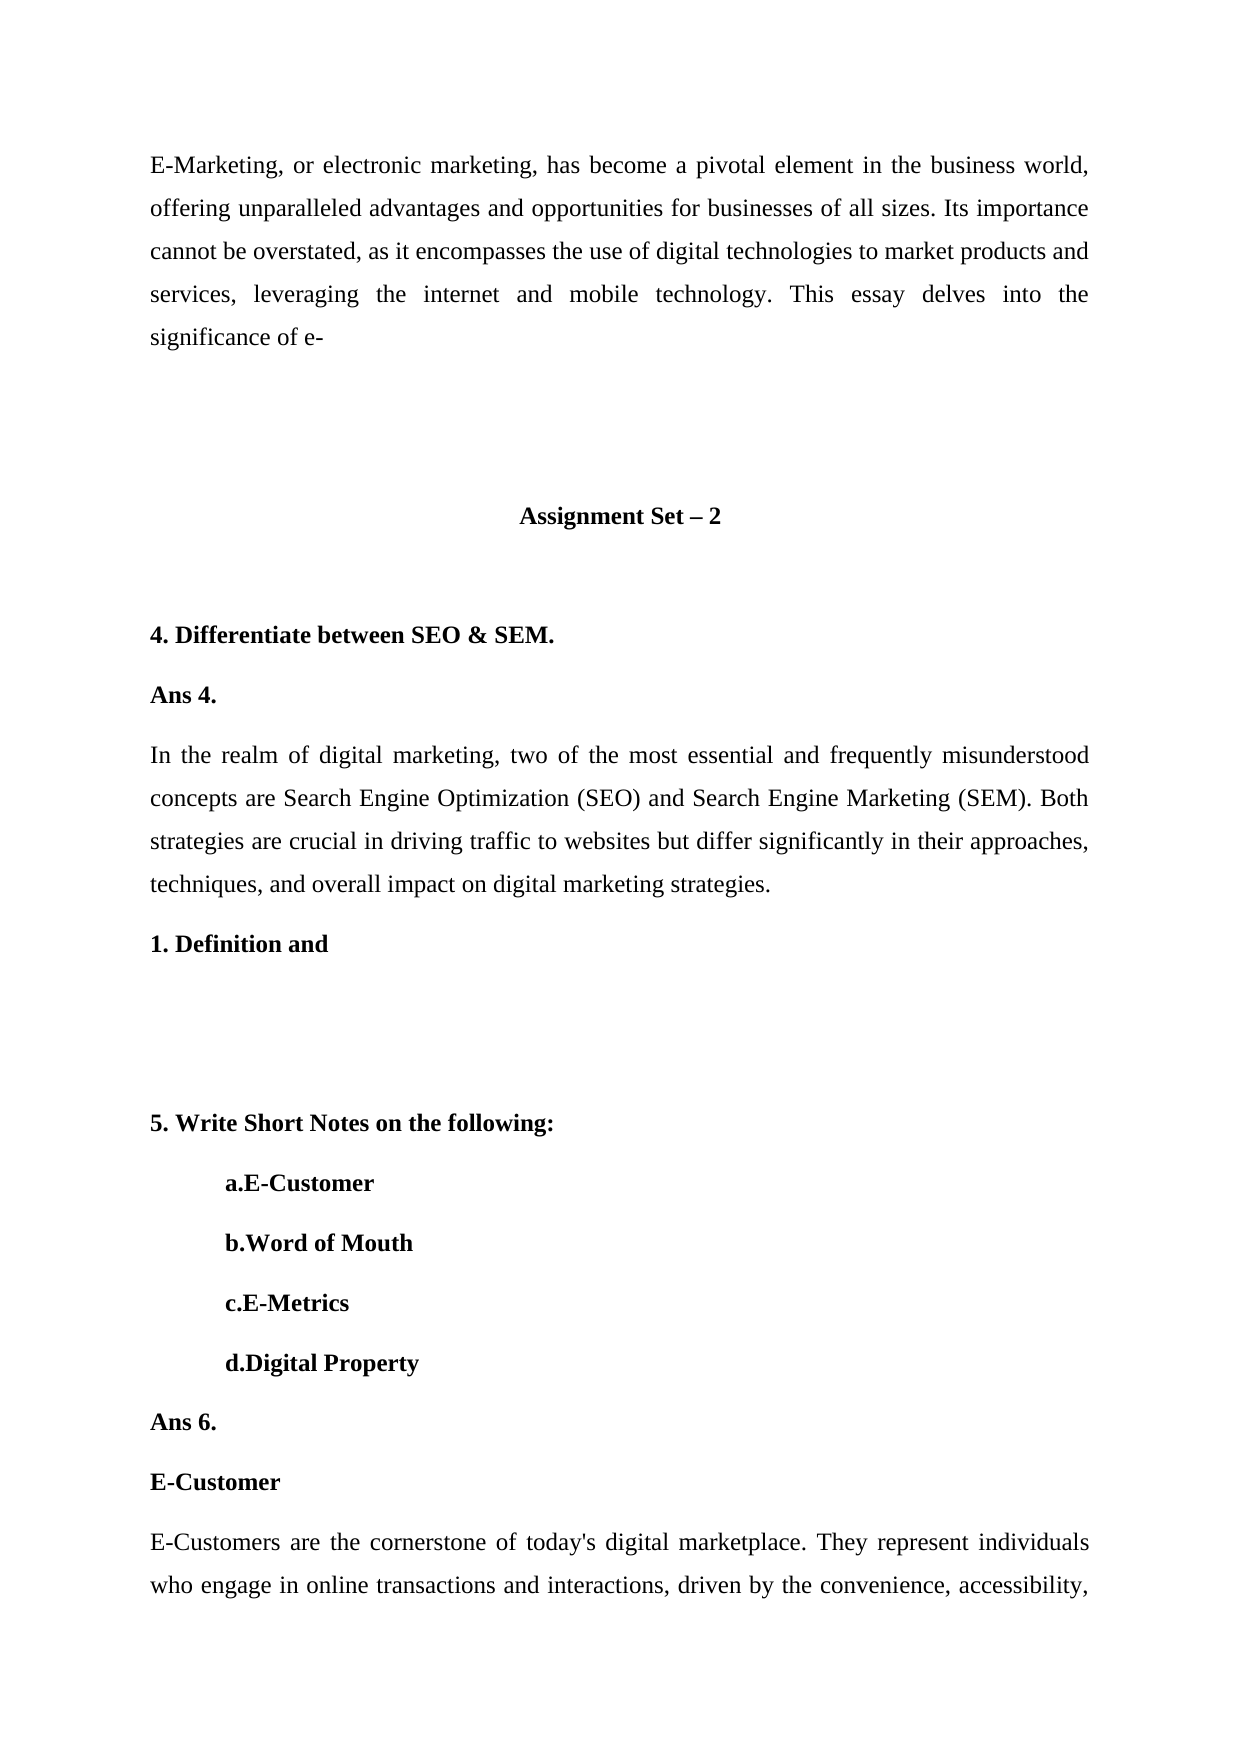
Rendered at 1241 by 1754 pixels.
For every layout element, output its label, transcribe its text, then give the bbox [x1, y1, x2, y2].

text Ans 4. [150, 680, 1090, 709]
text 1. Definition and [150, 929, 1090, 958]
text Assignment Set – 2 [150, 501, 1090, 529]
text c.E-Metrics [225, 1288, 1090, 1317]
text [150, 1527, 1090, 1599]
text In the realm of digital marketing, two of the most essential and frequently misunderstood concepts are Search Engine Optimization (SEO) and Search Engine Marketing (SEM). Both strategies are crucial in driving traffic to websites but differ significantly in their approaches, techniques, and overall impact on digital marketing strategies. [150, 740, 1090, 898]
text Ans 6. [150, 1407, 1090, 1436]
text d.Digital Property [225, 1348, 1090, 1376]
text E-Marketing, or electronic marketing, has become a pivotal element in the business world, offering unparalleled advantages and opportunities for businesses of all sizes. Its importance cannot be overstated, as it encompasses the use of digital technologies to market products and services, leveraging the internet and mobile technology. This essay delves into the significance of e- [150, 150, 1090, 351]
text 5. Write Short Notes on the following: [150, 1108, 1090, 1137]
text 4. Differentiate between SEO & SEM. [150, 620, 1090, 649]
text b.Word of Mouth [225, 1228, 1090, 1257]
text E-Customer [150, 1467, 1090, 1496]
text a.E-Customer [225, 1168, 1090, 1197]
